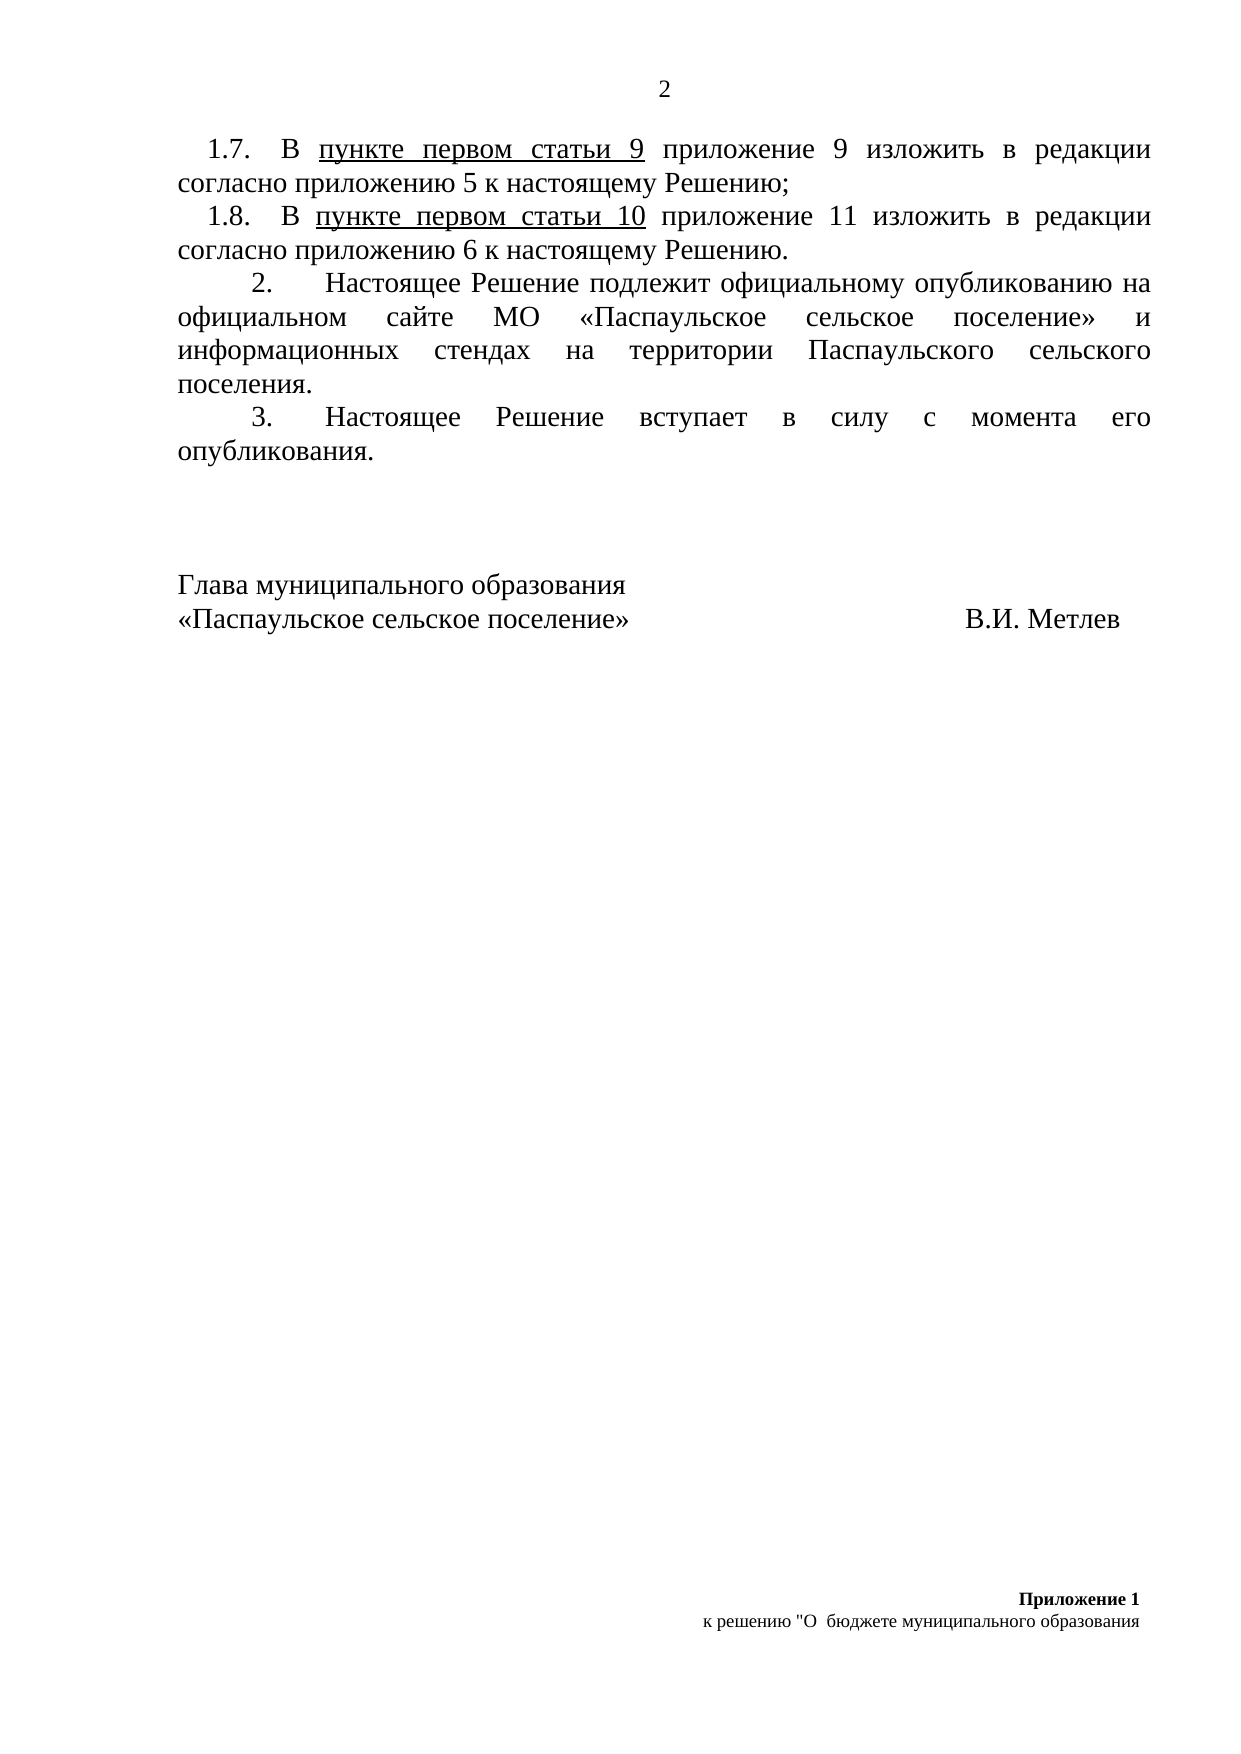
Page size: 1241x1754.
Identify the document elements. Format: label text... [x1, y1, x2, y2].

list В пункте первом статьи 10 приложение 11 изложить в редакции согласно приложению 6 к настоящему Решению. [177, 198, 1152, 265]
list Настоящее Решение вступает в силу с момента его опубликования. [177, 399, 1152, 467]
text «Паспаульское сельское поселение» В.И. Метлев [177, 601, 1152, 634]
list В пункте первом статьи 9 приложение 9 изложить в редакции согласно приложению 5 к настоящему Решению; [177, 131, 1152, 198]
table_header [163, 1583, 1151, 1636]
list Настоящее Решение подлежит официальному опубликованию на официальном сайте МО «Паспаульское сельское поселение» и информационных стендах на территории Паспаульского сельского поселения. [177, 265, 1152, 399]
text Глава муниципального образования [177, 567, 1152, 601]
